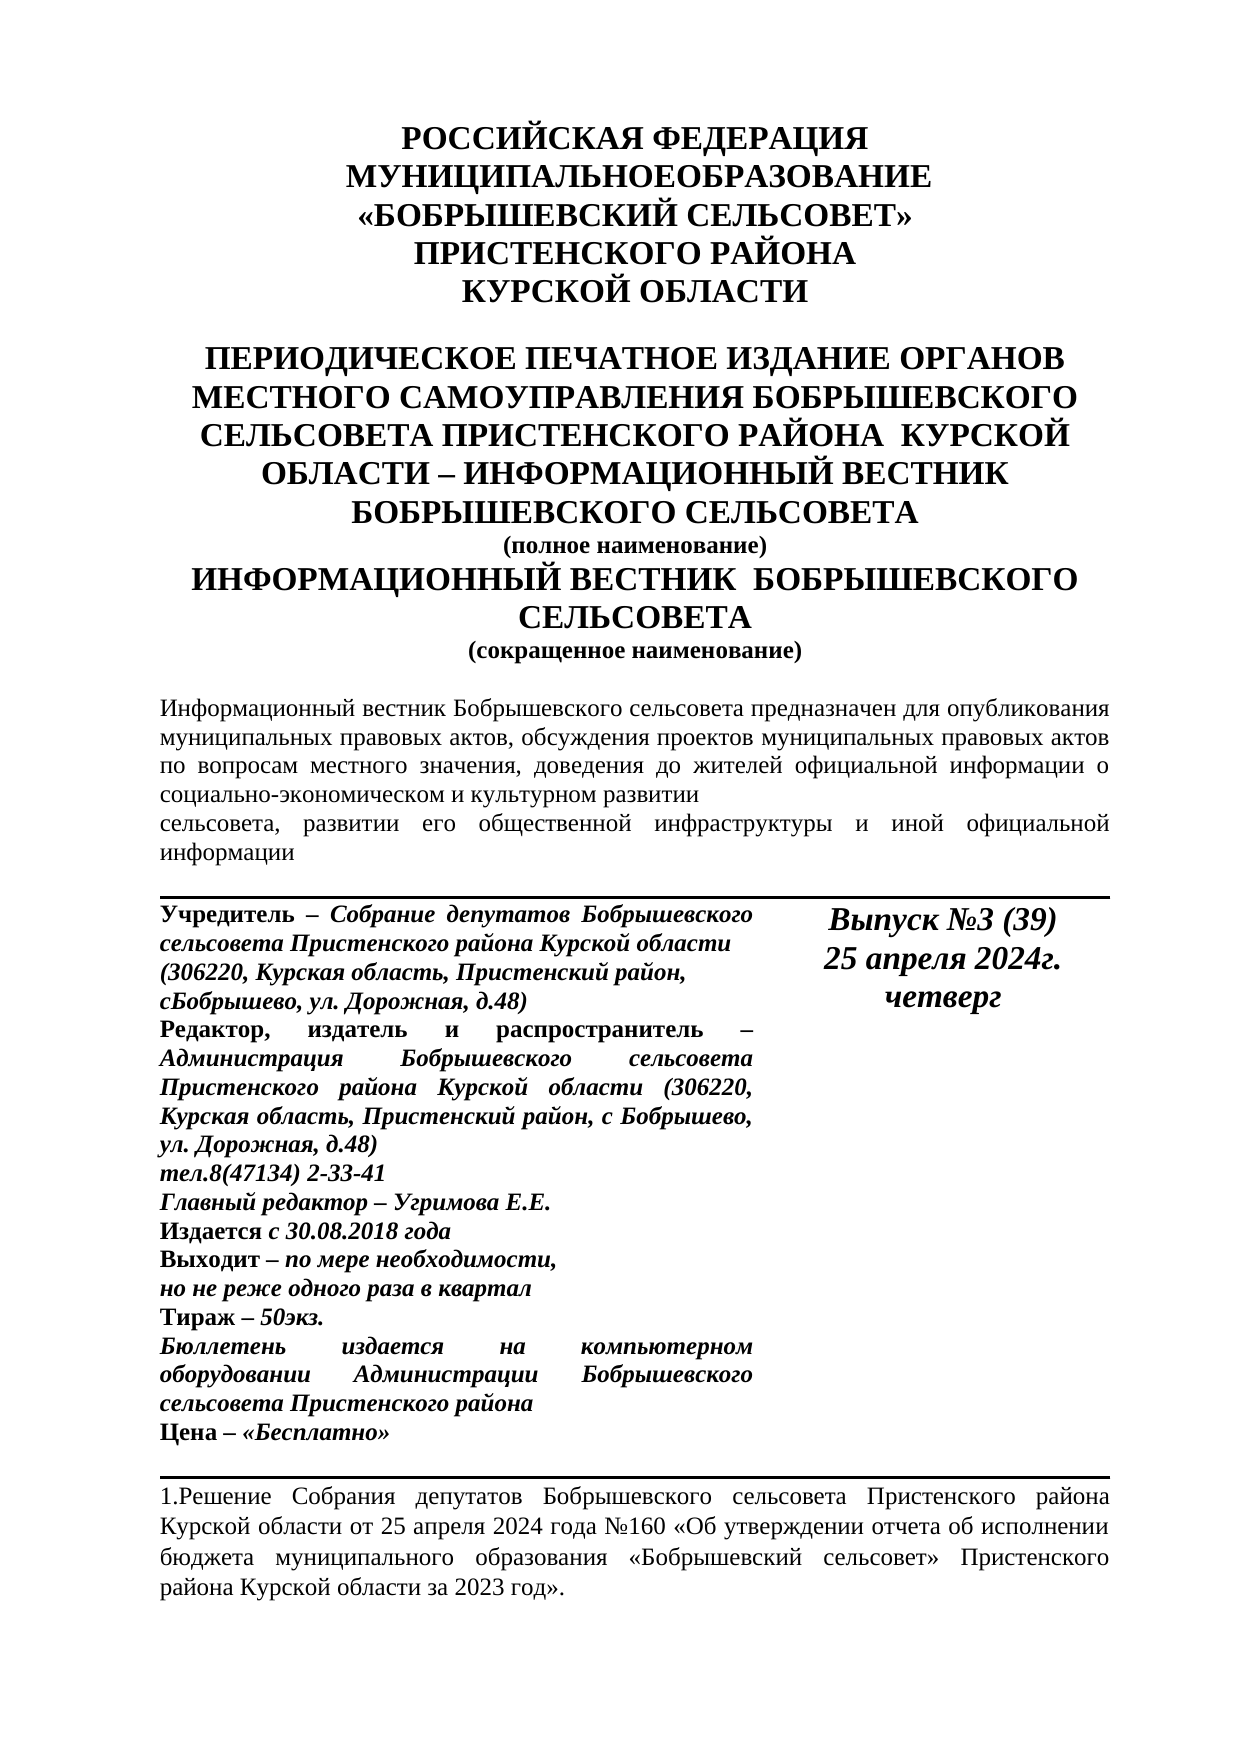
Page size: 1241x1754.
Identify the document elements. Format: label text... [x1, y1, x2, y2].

text Информационный вестник Бобрышевского сельсовета предназначен для опубликования муниципальных правовых актов, обсуждения проектов муниципальных правовых актов по вопросам местного значения, доведения до жителей официальной информации о социально-экономическом и культурном развитии [159, 693, 1110, 808]
text ПЕРИОДИЧЕСКОЕ ПЕЧАТНОЕ ИЗДАНИЕ ОРГАНОВ МЕСТНОГО САМОУПРАВЛЕНИЯ БОБРЫШЕВСКОГО СЕЛЬСОВЕТА ПРИСТЕНСКОГО РАЙОНА КУРСКОЙ ОБЛАСТИ – ИНФОРМАЦИОННЫЙ ВЕСТНИК БОБРЫШЕВСКОГО СЕЛЬСОВЕТА [159, 338, 1110, 530]
text РОССИЙСКАЯ ФЕДЕРАЦИЯ [159, 118, 1110, 156]
text (полное наименование) [159, 530, 1110, 559]
text ПРИСТЕНСКОГО РАЙОНА [159, 233, 1110, 271]
text (сокращенное наименование) [159, 636, 1110, 664]
text «БОБРЫШЕВСКИЙ СЕЛЬСОВЕТ» [159, 195, 1110, 233]
table_header Выпуск №3 (39) 25 апреля 2024г. четверг [765, 900, 1122, 1446]
table_header Учредитель – Собрание депутатов Бобрышевского сельсовета Пристенского района Курской области (306220, Курская область, Пристенский район, сБобрышево, ул. Дорожная, д.48) Редактор, издатель и распространитель – Администрация Бобрышевского сельсовета Пристенского района Курской области (306220, Курская область, Пристенский район, с Бобрышево, ул. Дорожная, д.48) тел.8(47134) 2-33-41 Главный редактор – Угримова Е.Е. Издается с 30.08.2018 года Выходит – по мере необходимости, но не реже одного раза в квартал Тираж – 50экз. Бюллетень издается на компьютерном оборудовании Администрации Бобрышевского сельсовета Пристенского района Цена – «Бесплатно» [148, 900, 764, 1446]
text сельсовета, развитии его общественной инфраструктуры и иной официальной информации [159, 808, 1110, 866]
text ИНФОРМАЦИОННЫЙ ВЕСТНИК БОБРЫШЕВСКОГО СЕЛЬСОВЕТА [159, 559, 1110, 636]
text МУНИЦИПАЛЬНОЕОБРАЗОВАНИЕ [159, 156, 1110, 195]
text 1.Решение Собрания депутатов Бобрышевского сельсовета Пристенского района Курской области от 25 апреля 2024 года №160 «Об утверждении отчета об исполнении бюджета муниципального образования «Бобрышевский сельсовет» Пристенского района Курской области за 2023 год». [159, 1481, 1110, 1601]
text КУРСКОЙ ОБЛАСТИ [159, 271, 1110, 310]
